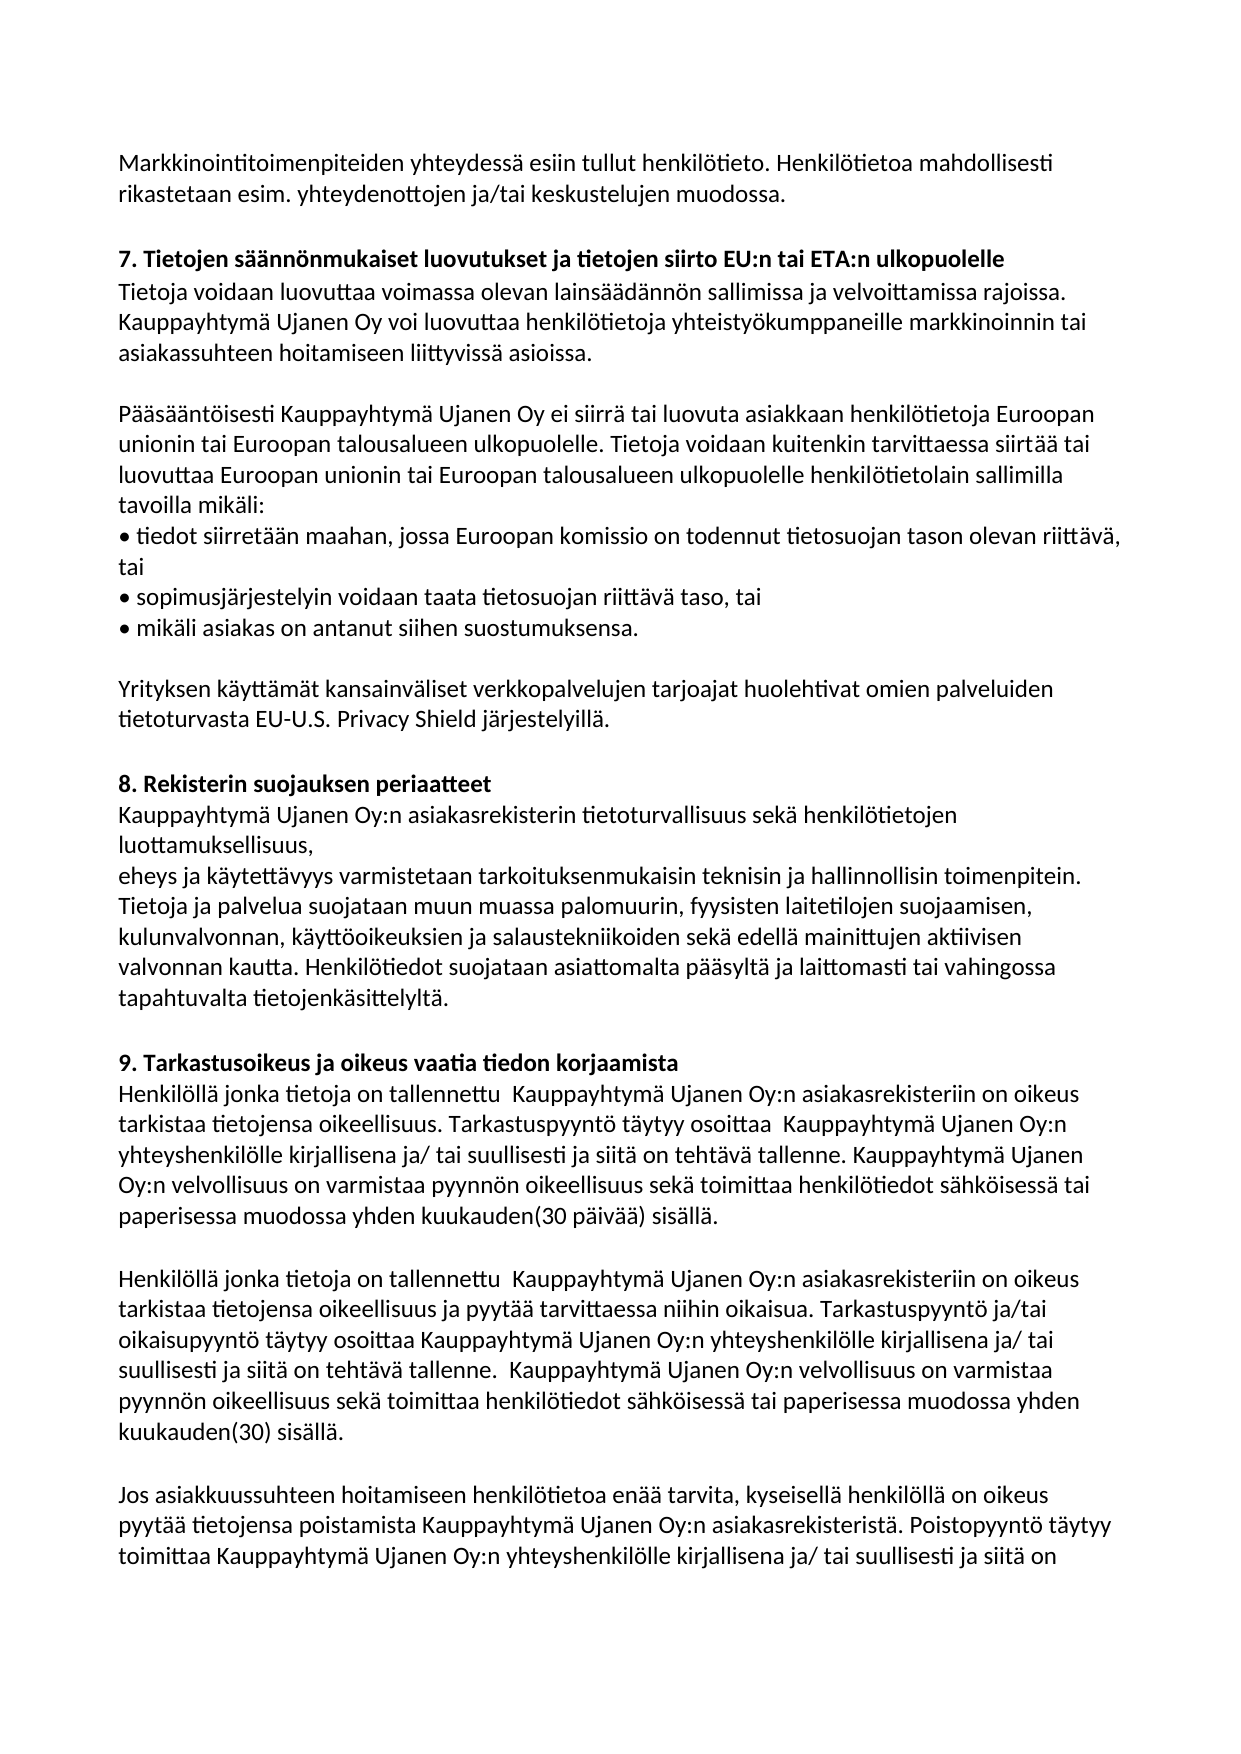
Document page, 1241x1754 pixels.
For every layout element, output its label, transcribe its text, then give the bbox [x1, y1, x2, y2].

subtitle 9. Tarkastusoikeus ja oikeus vaatia tiedon korjaamista [118, 1047, 1122, 1078]
text • tiedot siirretään maahan, jossa Euroopan komissio on todennut tietosuojan tason olevan riittävä, tai [118, 520, 1122, 581]
text • sopimusjärjestelyin voidaan taata tietosuojan riittävä taso, tai [118, 581, 1122, 612]
text Markkinointitoimenpiteiden yhteydessä esiin tullut henkilötieto. Henkilötietoa mahdollisesti rikastetaan esim. yhteydenottojen ja/tai keskustelujen muodossa. [118, 148, 1122, 209]
text valvonnan kautta. Henkilötiedot suojataan asiattomalta pääsyltä ja laittomasti tai vahingossa tapahtuvalta tietojenkäsittelyltä. [118, 952, 1122, 1013]
text • mikäli asiakas on antanut siihen suostumuksensa. [118, 612, 1122, 642]
subtitle 8. Rekisterin suojauksen periaatteet [118, 768, 1122, 799]
text Kauppayhtymä Ujanen Oy voi luovuttaa henkilötietoja yhteistyökumppaneille markkinoinnin tai asiakassuhteen hoitamiseen liittyvissä asioissa. [118, 306, 1122, 367]
text Henkilöllä jonka tietoja on tallennettu Kauppayhtymä Ujanen Oy:n asiakasrekisteriin on oikeus tarkistaa tietojensa oikeellisuus. Tarkastuspyyntö täytyy osoittaa Kauppayhtymä Ujanen Oy:n yhteyshenkilölle kirjallisena ja/ tai suullisesti ja siitä on tehtävä tallenne. Kauppayhtymä Ujanen Oy:n velvollisuus on varmistaa pyynnön oikeellisuus sekä toimittaa henkilötiedot sähköisessä tai paperisessa muodossa yhden kuukauden(30 päivää) sisällä. [118, 1078, 1122, 1230]
subtitle 7. Tietojen säännönmukaiset luovutukset ja tietojen siirto EU:n tai ETA:n ulkopuolelle [118, 243, 1122, 274]
text Tietoja ja palvelua suojataan muun muassa palomuurin, fyysisten laitetilojen suojaamisen, [118, 891, 1122, 921]
text Tietoja voidaan luovuttaa voimassa olevan lainsäädännön sallimissa ja velvoittamissa rajoissa. [118, 276, 1122, 306]
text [118, 1479, 1122, 1570]
text Yrityksen käyttämät kansainväliset verkkopalvelujen tarjoajat huolehtivat omien palveluiden tietoturvasta EU-U.S. Privacy Shield järjestelyillä. [118, 673, 1122, 734]
text Kauppayhtymä Ujanen Oy:n asiakasrekisterin tietoturvallisuus sekä henkilötietojen luottamuksellisuus, [118, 799, 1122, 860]
text eheys ja käytettävyys varmistetaan tarkoituksenmukaisin teknisin ja hallinnollisin toimenpitein. [118, 860, 1122, 891]
text Henkilöllä jonka tietoja on tallennettu Kauppayhtymä Ujanen Oy:n asiakasrekisteriin on oikeus tarkistaa tietojensa oikeellisuus ja pyytää tarvittaessa niihin oikaisua. Tarkastuspyyntö ja/tai oikaisupyyntö täytyy osoittaa Kauppayhtymä Ujanen Oy:n yhteyshenkilölle kirjallisena ja/ tai suullisesti ja siitä on tehtävä tallenne. Kauppayhtymä Ujanen Oy:n velvollisuus on varmistaa pyynnön oikeellisuus sekä toimittaa henkilötiedot sähköisessä tai paperisessa muodossa yhden kuukauden(30) sisällä. [118, 1263, 1122, 1446]
text kulunvalvonnan, käyttöoikeuksien ja salaustekniikoiden sekä edellä mainittujen aktiivisen [118, 921, 1122, 952]
text Pääsääntöisesti Kauppayhtymä Ujanen Oy ei siirrä tai luovuta asiakkaan henkilötietoja Euroopan unionin tai Euroopan talousalueen ulkopuolelle. Tietoja voidaan kuitenkin tarvittaessa siirtää tai luovuttaa Euroopan unionin tai Euroopan talousalueen ulkopuolelle henkilötietolain sallimilla tavoilla mikäli: [118, 398, 1122, 520]
